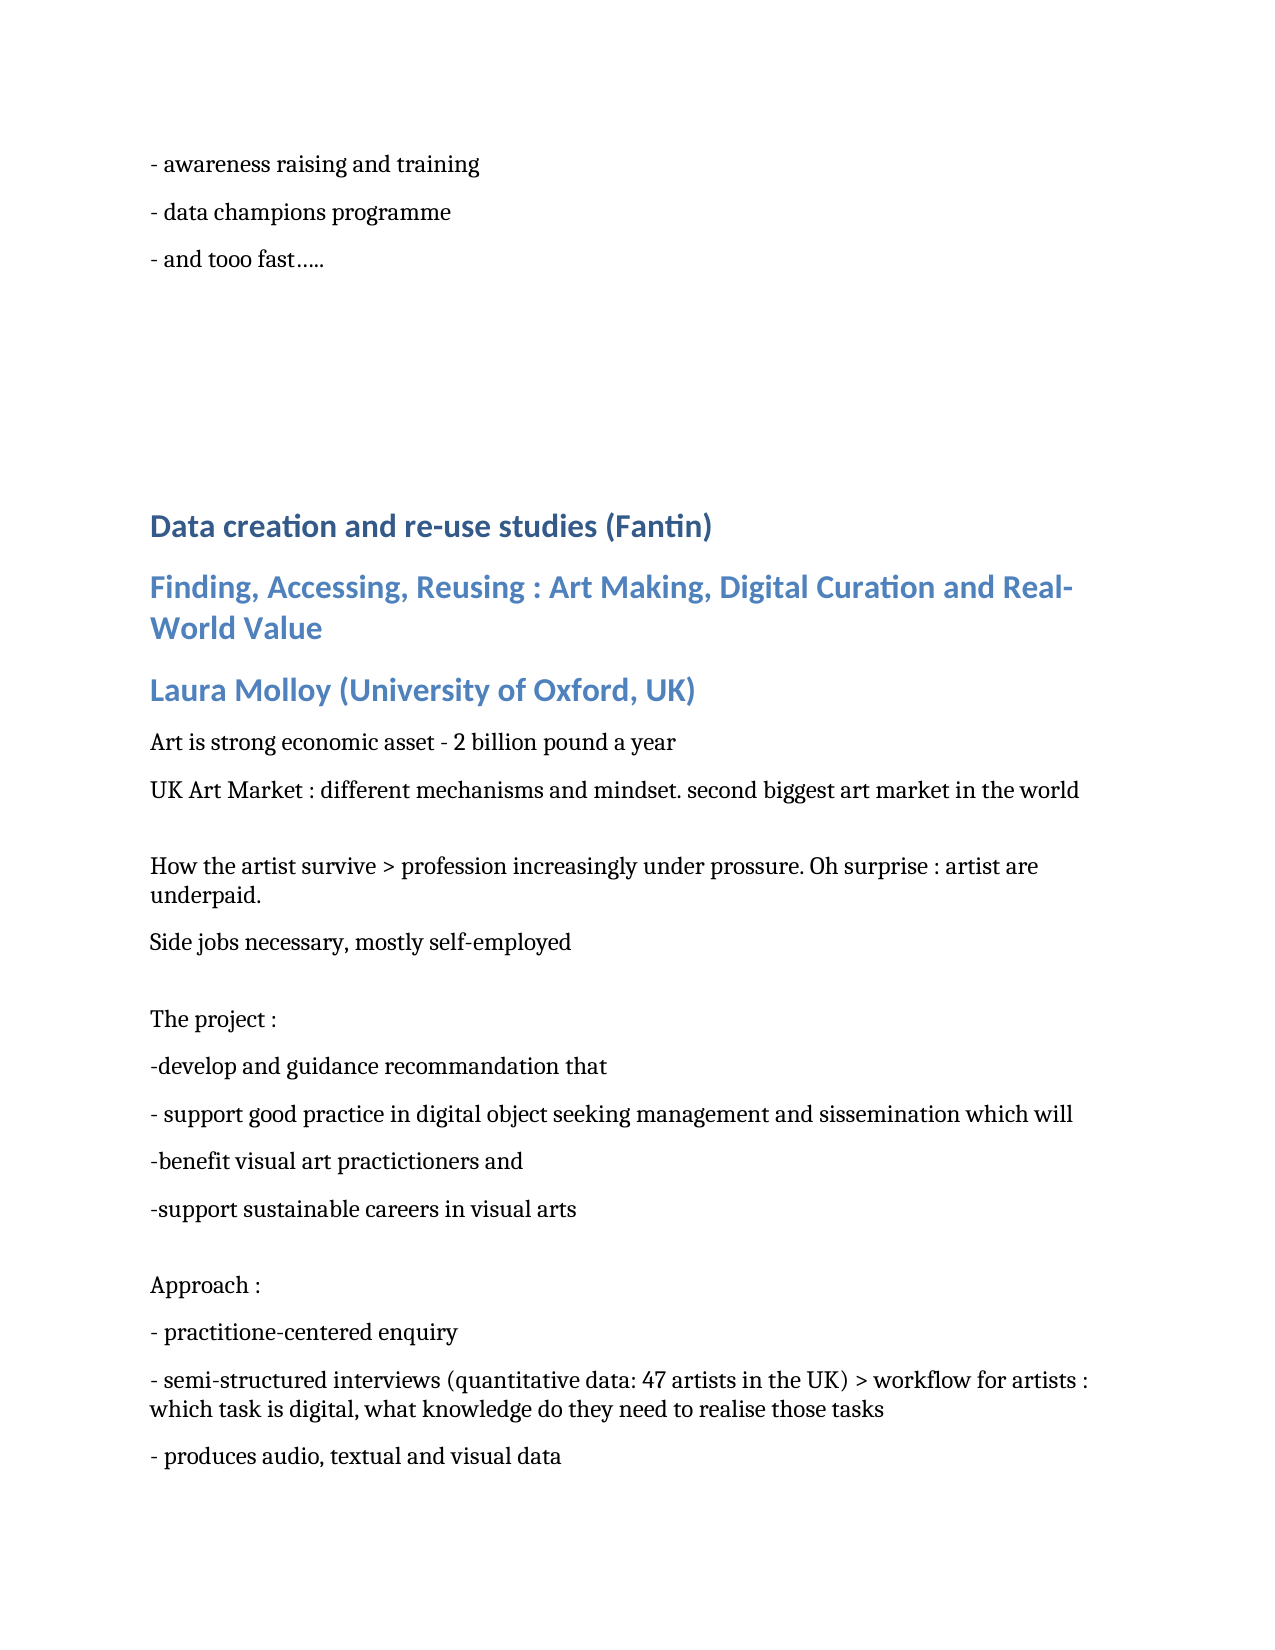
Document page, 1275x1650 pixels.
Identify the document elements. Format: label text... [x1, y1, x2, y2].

text -develop and guidance recommandation that [150, 1052, 1125, 1081]
text The project : [150, 976, 1125, 1033]
text -benefit visual art practictioners and [150, 1147, 1125, 1176]
text - and tooo fast….. [150, 245, 1125, 274]
text UK Art Market : different mechanisms and mindset. second biggest art market in the world [150, 776, 1125, 804]
text - practitione-centered enquiry [150, 1318, 1125, 1347]
text Approach : [150, 1242, 1125, 1299]
subtitle Finding, Accessing, Reusing : Art Making, Digital Curation and Real-World Value [150, 567, 1125, 648]
text How the artist survive > profession increasingly under prossure. Oh surprise : artist are underpaid. [150, 823, 1125, 909]
text -support sustainable careers in visual arts [150, 1194, 1125, 1223]
subtitle Laura Molloy (University of Oxford, UK) [150, 669, 1125, 709]
subtitle Data creation and re-use studies (Fantin) [150, 505, 1125, 546]
text - data champions programme [150, 197, 1125, 226]
text - semi-structured interviews (quantitative data: 47 artists in the UK) > workflow for artists : which task is digital, what knowledge do they need to realise those tasks [150, 1366, 1125, 1423]
text Side jobs necessary, mostly self-employed [150, 928, 1125, 957]
text Art is strong economic asset - 2 billion pound a year [150, 728, 1125, 757]
text - support good practice in digital object seeking management and sissemination which will [150, 1099, 1125, 1128]
text - produces audio, textual and visual data [150, 1442, 1125, 1471]
text - awareness raising and training [150, 150, 1125, 179]
